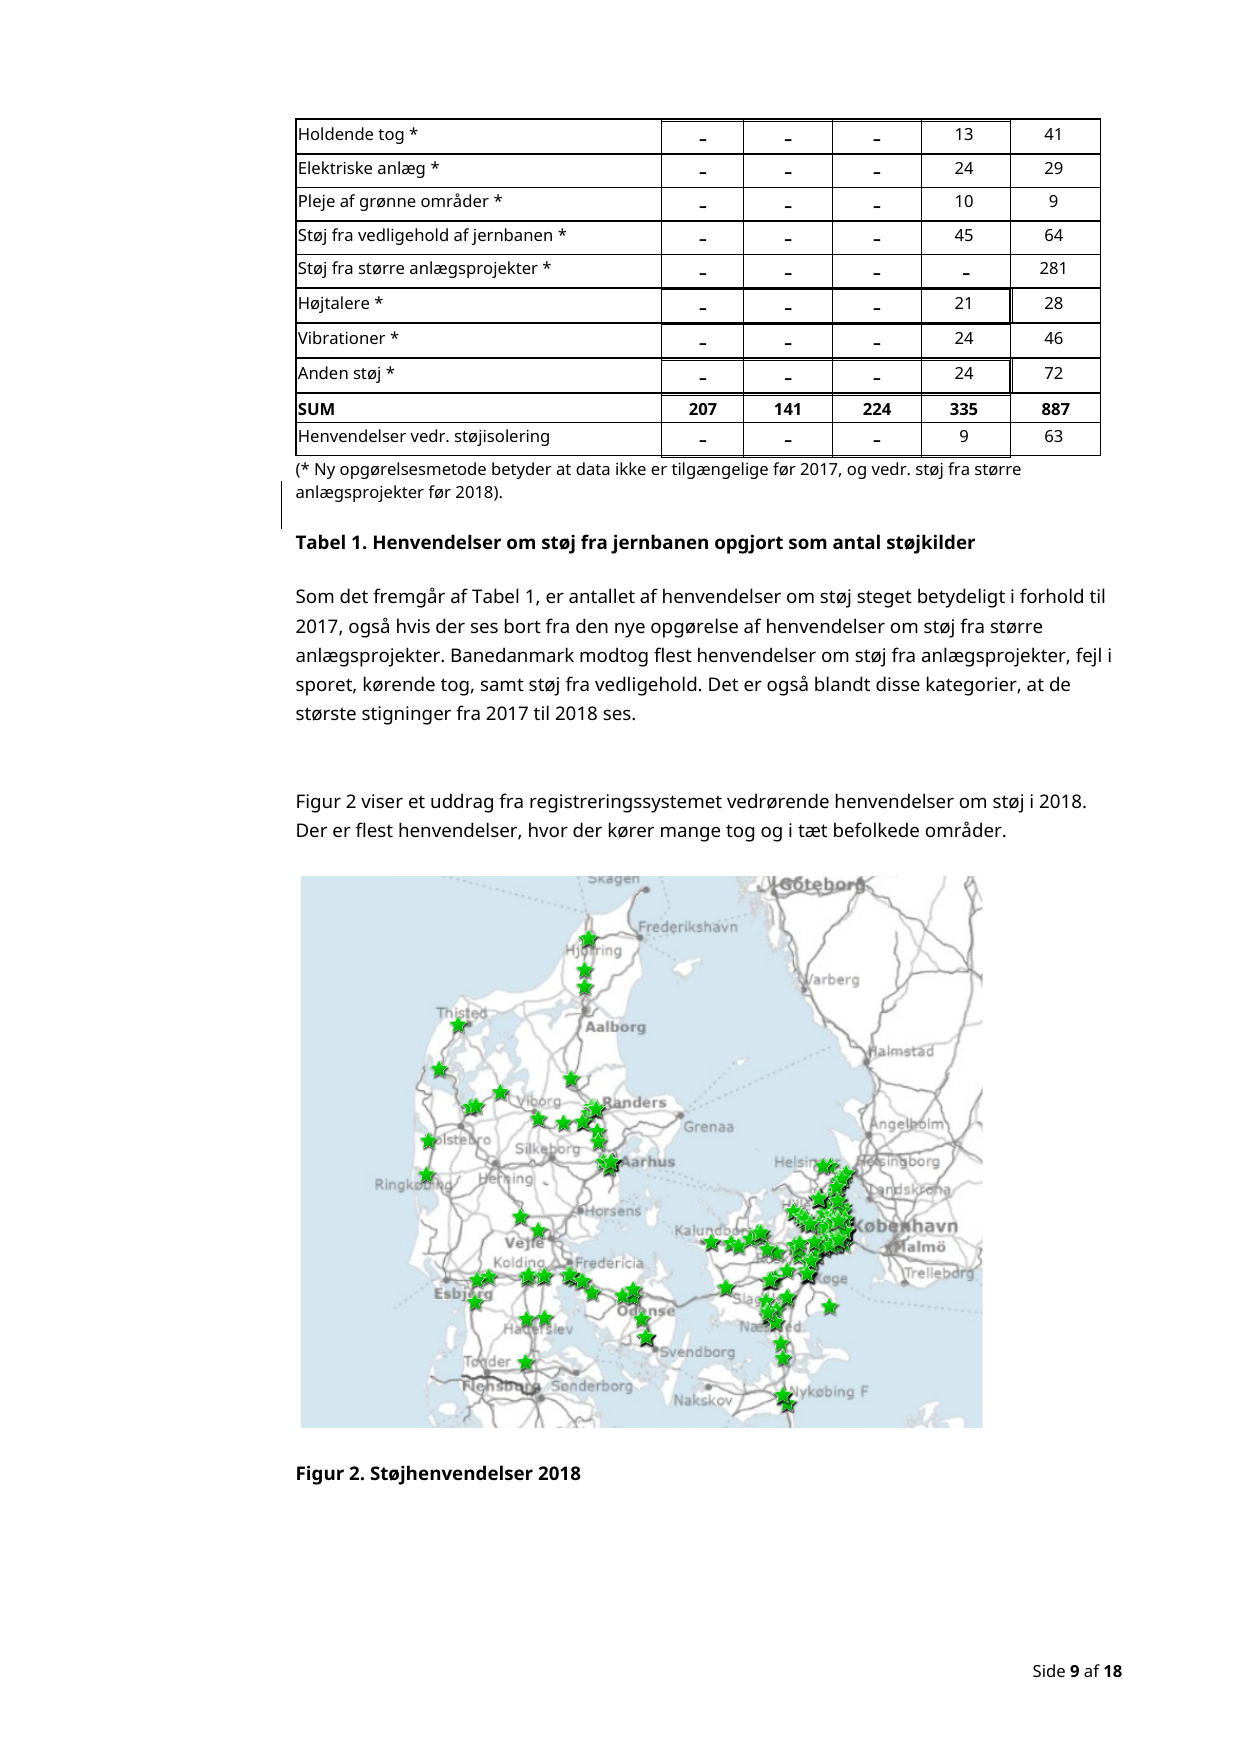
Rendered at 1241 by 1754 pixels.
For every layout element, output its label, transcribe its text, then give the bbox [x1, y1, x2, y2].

table_cell - [662, 122, 743, 153]
table_cell 72 [1013, 359, 1100, 392]
table_cell - [662, 290, 743, 322]
table_cell - [744, 255, 832, 287]
table_cell - [833, 188, 921, 220]
table_cell 224 [833, 396, 921, 421]
table_cell - [662, 222, 743, 253]
text Figur 2 viser et uddrag fra registreringssystemet vedrørende henvendelser om støj i 2018. Der er flest henvendelser, hvor der kører mange tog og i tæt befolkede områder. [295, 788, 1122, 843]
table_cell Støj fra vedligehold af jernbanen * [297, 222, 661, 253]
table_cell - [833, 155, 921, 187]
table_cell Holdende tog * [297, 120, 661, 153]
table_cell - [833, 361, 921, 392]
table_cell - [744, 325, 832, 357]
table_cell 64 [1011, 222, 1100, 253]
table_cell - [744, 222, 832, 253]
table_cell - [833, 222, 921, 253]
table_cell 9 [1011, 188, 1100, 220]
table_cell - [744, 122, 832, 153]
table_cell 10 [922, 188, 1010, 220]
table_cell 21 [922, 290, 1009, 322]
table_cell - [744, 361, 832, 392]
table_cell SUM [297, 394, 661, 421]
table_cell - [662, 325, 743, 357]
table_cell - [662, 155, 743, 187]
table_cell 9 [922, 423, 1010, 455]
text Tabel 1. Henvendelser om støj fra jernbanen opgjort som antal støjkilder [295, 529, 1122, 554]
table_cell - [833, 423, 921, 455]
table_cell 41 [1011, 120, 1100, 153]
table_cell 24 [922, 155, 1010, 187]
table_cell - [662, 361, 743, 392]
table_cell - [833, 122, 921, 153]
table_cell 13 [922, 122, 1010, 153]
table_cell 24 [922, 361, 1009, 392]
table_cell Pleje af grønne områder * [297, 188, 661, 220]
table_cell Anden støj * [297, 359, 661, 392]
text Som det fremgår af Tabel 1, er antallet af henvendelser om støj steget betydeligt i forhold til 2017, også hvis der ses bort fra den nye opgørelse af henvendelser om støj fra større anlægsprojekter. Banedanmark modtog flest henvendelser om støj fra anlægsprojekter, fejl i sporet, kørende tog, samt støj fra vedligehold. Det er også blandt disse kategorier, at de største stigninger fra 2017 til 2018 ses. [295, 584, 1122, 726]
table_cell 46 [1011, 324, 1100, 357]
table_cell 45 [922, 222, 1010, 253]
table_cell - [744, 155, 832, 187]
table_cell - [662, 423, 743, 455]
table_cell 28 [1013, 289, 1100, 322]
table_cell - [833, 290, 921, 322]
table_cell 887 [1011, 394, 1100, 421]
table_cell Elektriske anlæg * [297, 155, 661, 187]
table_cell - [833, 325, 921, 357]
picture [301, 876, 983, 1428]
table_cell - [744, 423, 832, 455]
table_cell 24 [922, 325, 1010, 357]
table_cell Støj fra større anlægsprojekter * [297, 255, 661, 287]
table_cell 335 [922, 396, 1010, 421]
table_cell Højtalere * [297, 289, 661, 322]
table_cell - [833, 255, 921, 287]
table_cell 281 [1011, 255, 1100, 287]
table_cell - [744, 290, 832, 322]
table_cell Vibrationer * [297, 324, 661, 357]
table_cell 207 [662, 396, 743, 421]
text Figur 2. Støjhenvendelser 2018 [295, 1456, 1122, 1486]
table_cell Henvendelser vedr. støjisolering [297, 423, 661, 455]
text (* Ny opgørelsesmetode betyder at data ikke er tilgængelige før 2017, og vedr. støj fra større anlægsprojekter før 2018). [295, 458, 1122, 503]
table_cell - [662, 188, 743, 220]
table_cell 29 [1011, 155, 1100, 187]
table_cell - [662, 255, 743, 287]
table_cell 63 [1011, 423, 1100, 455]
table_cell - [744, 188, 832, 220]
table_cell - [922, 255, 1010, 287]
table_cell 141 [744, 396, 832, 421]
